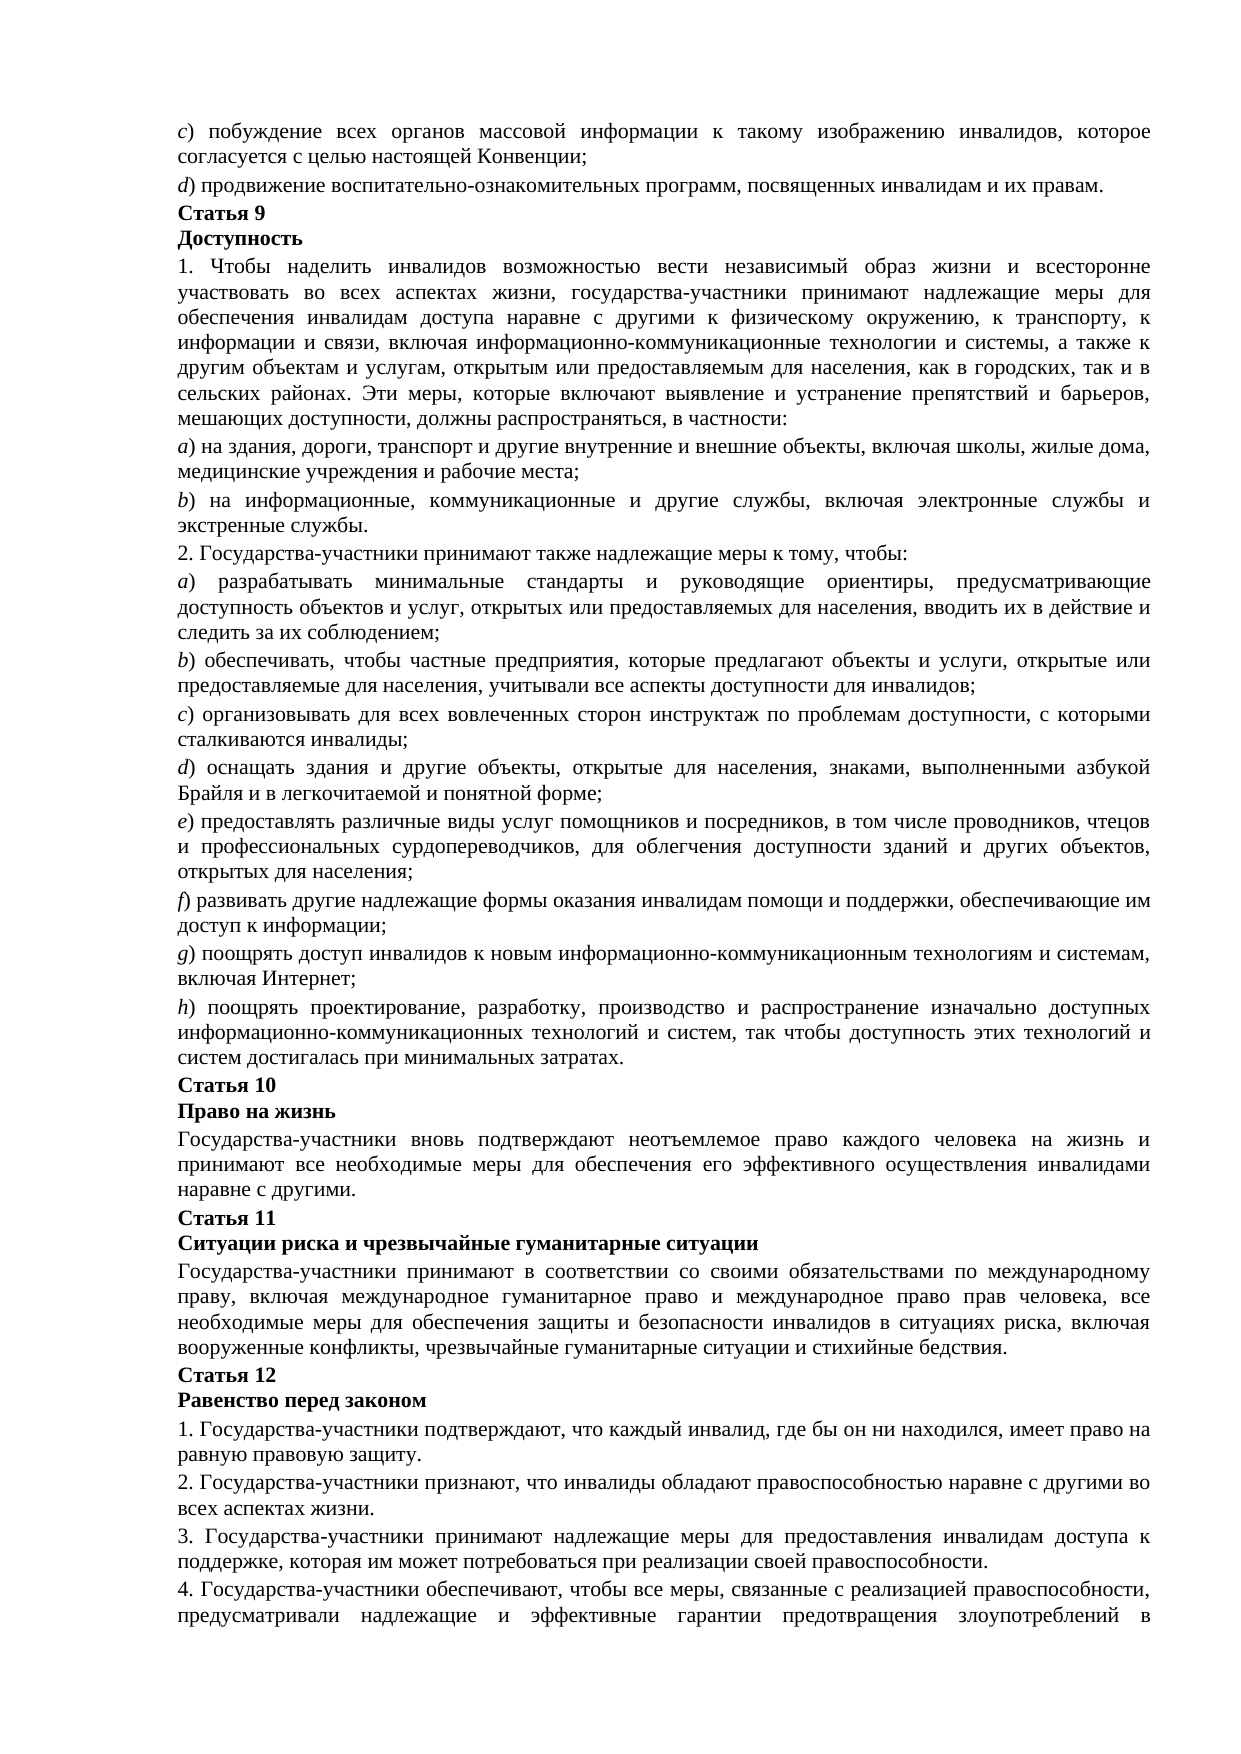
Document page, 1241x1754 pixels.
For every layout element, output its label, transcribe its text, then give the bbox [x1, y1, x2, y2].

text b) обеспечивать, чтобы частные предприятия, которые предлагают объекты и услуги, открытые или предоставляемые для населения, учитывали все аспекты доступности для инвалидов; [177, 647, 1152, 698]
text a) разрабатывать минимальные стандарты и руководящие ориентиры, предусматривающие доступность объектов и услуг, открытых или предоставляемых для населения, вводить их в действие и следить за их соблюдением; [177, 568, 1152, 644]
text h) поощрять проектирование, разработку, производство и распространение изначально доступных информационно-коммуникационных технологий и систем, так чтобы доступность этих технологий и систем достигалась при минимальных затратах. [177, 994, 1152, 1069]
text 2. Государства-участники признают, что инвалиды обладают правоспособностью наравне с другими во всех аспектах жизни. [177, 1469, 1152, 1520]
text 1. Государства-участники подтверждают, что каждый инвалид, где бы он ни находился, имеет право на равную правовую защиту. [177, 1416, 1152, 1466]
text Статья 9 Доступность [177, 200, 1152, 250]
text Статья 10 Право на жизнь [177, 1072, 1152, 1123]
text Государства-участники принимают в соответствии со своими обязательствами по международному праву, включая международное гуманитарное право и международное право прав человека, все необходимые меры для обеспечения защиты и безопасности инвалидов в ситуациях риска, включая вооруженные конфликты, чрезвычайные гуманитарные ситуации и стихийные бедствия. [177, 1258, 1152, 1359]
text g) поощрять доступ инвалидов к новым информационно-коммуникационным технологиям и системам, включая Интернет; [177, 940, 1152, 991]
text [177, 1576, 1152, 1627]
text c) организовывать для всех вовлеченных сторон инструктаж по проблемам доступности, с которыми сталкиваются инвалиды; [177, 701, 1152, 751]
text e) предоставлять различные виды услуг помощников и посредников, в том числе проводников, чтецов и профессиональных сурдопереводчиков, для облегчения доступности зданий и других объектов, открытых для населения; [177, 808, 1152, 883]
text d) продвижение воспитательно-ознакомительных программ, посвященных инвалидам и их правам. [177, 172, 1152, 197]
text Статья 11 Ситуации риска и чрезвычайные гуманитарные ситуации [177, 1205, 1152, 1255]
text 3. Государства-участники принимают надлежащие меры для предоставления инвалидам доступа к поддержке, которая им может потребоваться при реализации своей правоспособности. [177, 1523, 1152, 1573]
text a) на здания, дороги, транспорт и другие внутренние и внешние объекты, включая школы, жилые дома, медицинские учреждения и рабочие места; [177, 433, 1152, 483]
text 1. Чтобы наделить инвалидов возможностью вести независимый образ жизни и всесторонне участвовать во всех аспектах жизни, государства-участники принимают надлежащие меры для обеспечения инвалидам доступа наравне с другими к физическому окружению, к транспорту, к информации и связи, включая информационно-коммуникационные технологии и системы, а также к другим объектам и услугам, открытым или предоставляемым для населения, как в городских, так и в сельских районах. Эти меры, которые включают выявление и устранение препятствий и барьеров, мешающих доступности, должны распространяться, в частности: [177, 253, 1152, 430]
text c) побуждение всех органов массовой информации к такому изображению инвалидов, которое согласуется с целью настоящей Конвенции; [177, 118, 1152, 168]
text 2. Государства-участники принимают также надлежащие меры к тому, чтобы: [177, 540, 1152, 565]
text f) развивать другие надлежащие формы оказания инвалидам помощи и поддержки, обеспечивающие им доступ к информации; [177, 887, 1152, 937]
text b) на информационные, коммуникационные и другие службы, включая электронные службы и экстренные службы. [177, 487, 1152, 537]
text Статья 12 Равенство перед законом [177, 1362, 1152, 1413]
text Государства-участники вновь подтверждают неотъемлемое право каждого человека на жизнь и принимают все необходимые меры для обеспечения его эффективного осуществления инвалидами наравне с другими. [177, 1126, 1152, 1202]
text d) оснащать здания и другие объекты, открытые для населения, знаками, выполненными азбукой Брайля и в легкочитаемой и понятной форме; [177, 754, 1152, 805]
